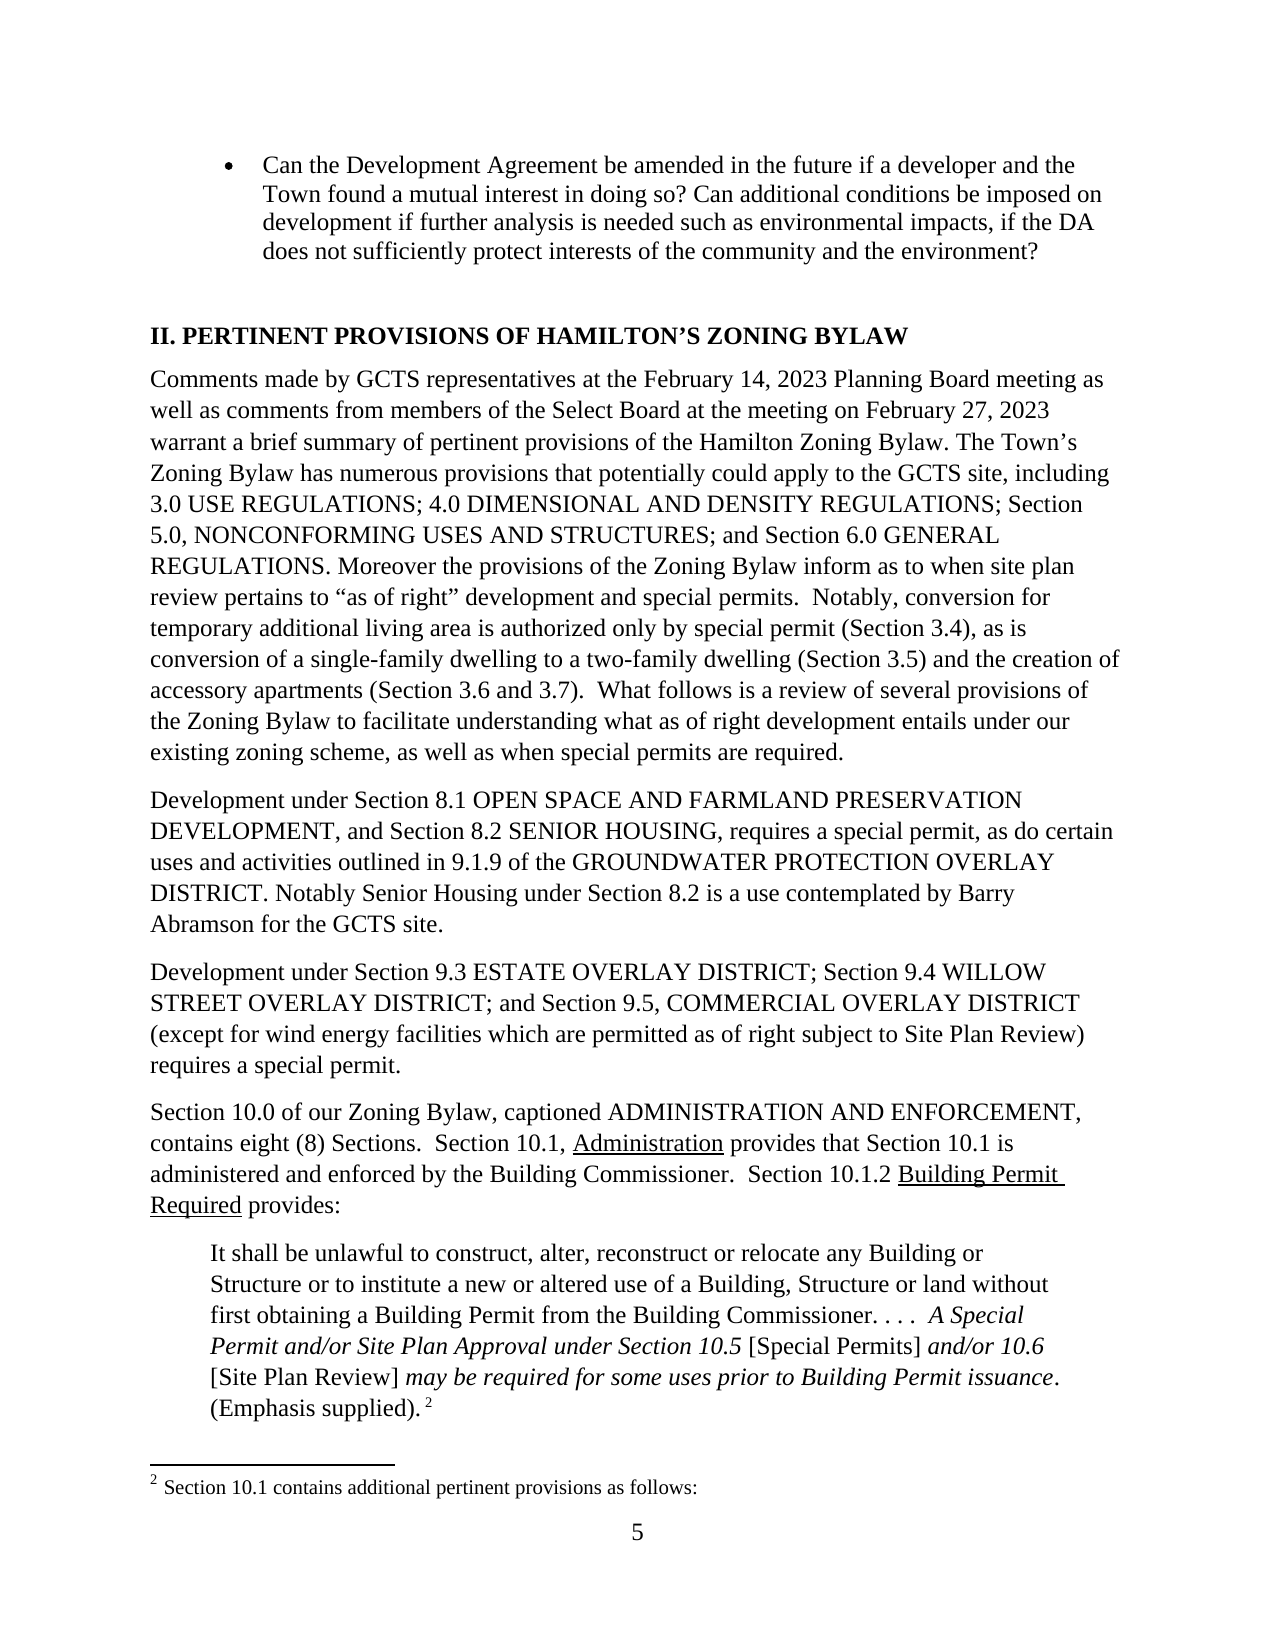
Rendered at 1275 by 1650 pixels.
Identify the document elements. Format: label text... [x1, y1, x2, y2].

text Comments made by GCTS representatives at the February 14, 2023 Planning Board meeting as well as comments from members of the Select Board at the meeting on February 27, 2023 warrant a brief summary of pertinent provisions of the Hamilton Zoning Bylaw. The Town’s Zoning Bylaw has numerous provisions that potentially could apply to the GCTS site, including 3.0 USE REGULATIONS; 4.0 DIMENSIONAL AND DENSITY REGULATIONS; Section 5.0, NONCONFORMING USES AND STRUCTURES; and Section 6.0 GENERAL REGULATIONS. Moreover the provisions of the Zoning Bylaw inform as to when site plan review pertains to “as of right” development and special permits. Notably, conversion for temporary additional living area is authorized only by special permit (Section 3.4), as is conversion of a single-family dwelling to a two-family dwelling (Section 3.5) and the creation of accessory apartments (Section 3.6 and 3.7). What follows is a review of several provisions of the Zoning Bylaw to facilitate understanding what as of right development entails under our existing zoning scheme, as well as when special permits are required. [150, 364, 1125, 766]
text Development under Section 9.3 ESTATE OVERLAY DISTRICT; Section 9.4 WILLOW STREET OVERLAY DISTRICT; and Section 9.5, COMMERCIAL OVERLAY DISTRICT (except for wind energy facilities which are permitted as of right subject to Site Plan Review) requires a special permit. [150, 957, 1125, 1078]
text Section 10.0 of our Zoning Bylaw, captioned ADMINISTRATION AND ENFORCEMENT, contains eight (8) Sections. Section 10.1, Administration provides that Section 10.1 is administered and enforced by the Building Commissioner. Section 10.1.2 Building Permit Required provides: [150, 1097, 1125, 1219]
text Development under Section 8.1 OPEN SPACE AND FARMLAND PRESERVATION DEVELOPMENT, and Section 8.2 SENIOR HOUSING, requires a special permit, as do certain uses and activities outlined in 9.1.9 of the GROUNDWATER PROTECTION OVERLAY DISTRICT. Notably Senior Housing under Section 8.2 is a use contemplated by Barry Abramson for the GCTS site. [150, 785, 1125, 938]
text II. PERTINENT PROVISIONS OF HAMILTON’S ZONING BYLAW [150, 321, 1125, 350]
text It shall be unlawful to construct, alter, reconstruct or relocate any Building or Structure or to institute a new or altered use of a Building, Structure or land without first obtaining a Building Permit from the Building Commissioner. . . . A Special Permit and/or Site Plan Approval under Section 10.5 [Special Permits] and/or 10.6 [Site Plan Review] may be required for some uses prior to Building Permit issuance. (Emphasis supplied). [210, 1238, 1065, 1422]
list Can the Development Agreement be amended in the future if a developer and the Town found a mutual interest in doing so? Can additional conditions be imposed on development if further analysis is needed such as environmental impacts, if the DA does not sufficiently protect interests of the community and the environment? [225, 150, 1125, 265]
